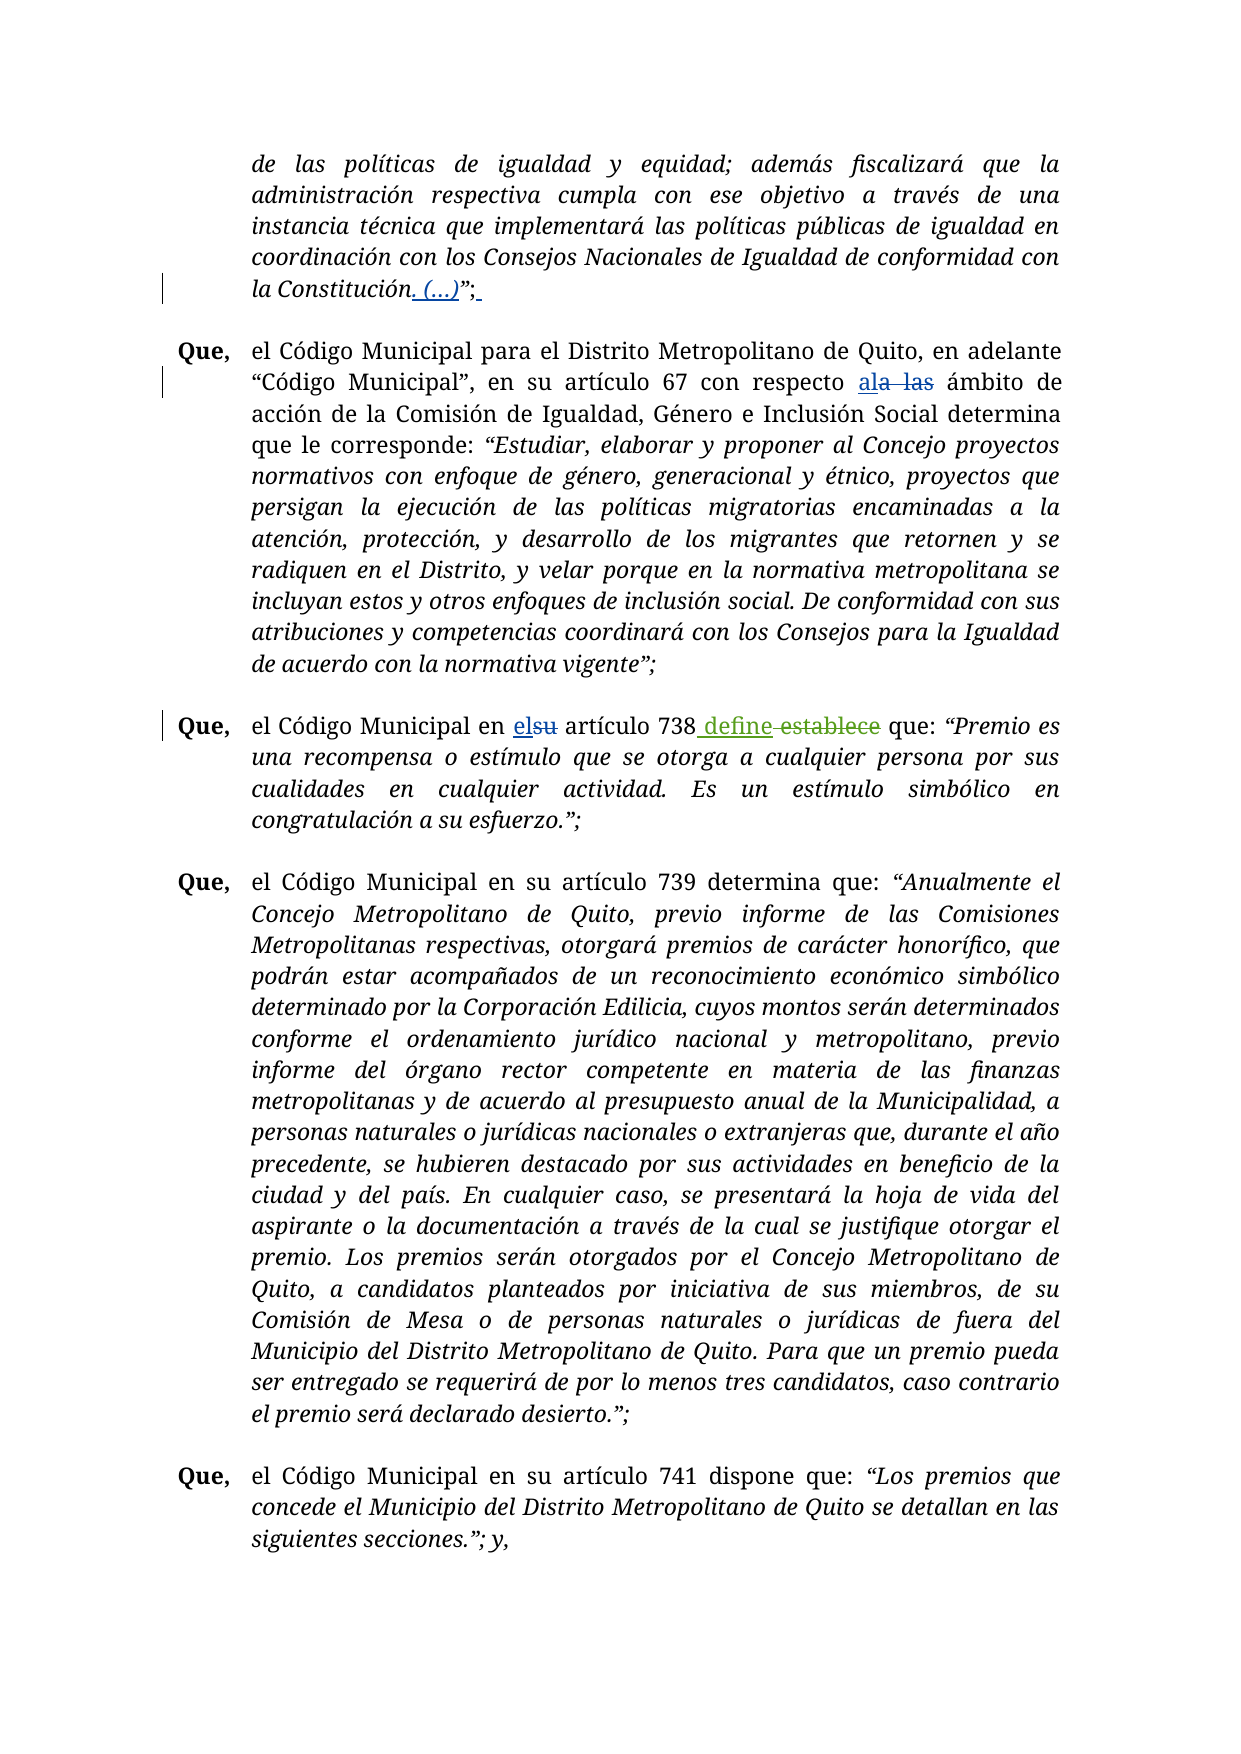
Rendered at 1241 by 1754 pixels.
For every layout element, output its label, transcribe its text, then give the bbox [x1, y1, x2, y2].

text Que, el Código Municipal para el Distrito Metropolitano de Quito, en adelante “Código Municipal”, en su artículo 67 con respecto ámbito de acción de la Comisión de Igualdad, Género e Inclusión Social determina que le corresponde: “Estudiar, elaborar y proponer al Concejo proyectos normativos con enfoque de género, generacional y étnico, proyectos que persigan la ejecución de las políticas migratorias encaminadas a la atención, protección, y desarrollo de los migrantes que retornen y se radiquen en el Distrito, y velar porque en la normativa metropolitana se incluyan estos y otros enfoques de inclusión social. De conformidad con sus atribuciones y competencias coordinará con los Consejos para la Igualdad de acuerdo con la normativa vigente”; [177, 335, 1063, 679]
text Que, el Código Municipal en artículo 738 que: “Premio es una recompensa o estímulo que se otorga a cualquier persona por sus cualidades en cualquier actividad. Es un estímulo simbólico en congratulación a su esfuerzo.”; [177, 710, 1063, 835]
text Que, el Código Municipal en su artículo 741 dispone que: “Los premios que concede el Municipio del Distrito Metropolitano de Quito se detallan en las siguientes secciones.”; y, [177, 1460, 1063, 1554]
text Que, el Código Municipal en su artículo 739 determina que: “Anualmente el Concejo Metropolitano de Quito, previo informe de las Comisiones Metropolitanas respectivas, otorgará premios de carácter honorífico, que podrán estar acompañados de un reconocimiento económico simbólico determinado por la Corporación Edilicia, cuyos montos serán determinados conforme el ordenamiento jurídico nacional y metropolitano, previo informe del órgano rector competente en materia de las finanzas metropolitanas y de acuerdo al presupuesto anual de la Municipalidad, a personas naturales o jurídicas nacionales o extranjeras que, durante el año precedente, se hubieren destacado por sus actividades en beneficio de la ciudad y del país. En cualquier caso, se presentará la hoja de vida del aspirante o la documentación a través de la cual se justifique otorgar el premio. Los premios serán otorgados por el Concejo Metropolitano de Quito, a candidatos planteados por iniciativa de sus miembros, de su Comisión de Mesa o de personas naturales o jurídicas de fuera del Municipio del Distrito Metropolitano de Quito. Para que un premio pueda ser entregado se requerirá de por lo menos tres candidatos, caso contrario el premio será declarado desierto.”; [177, 866, 1063, 1429]
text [177, 148, 1063, 304]
